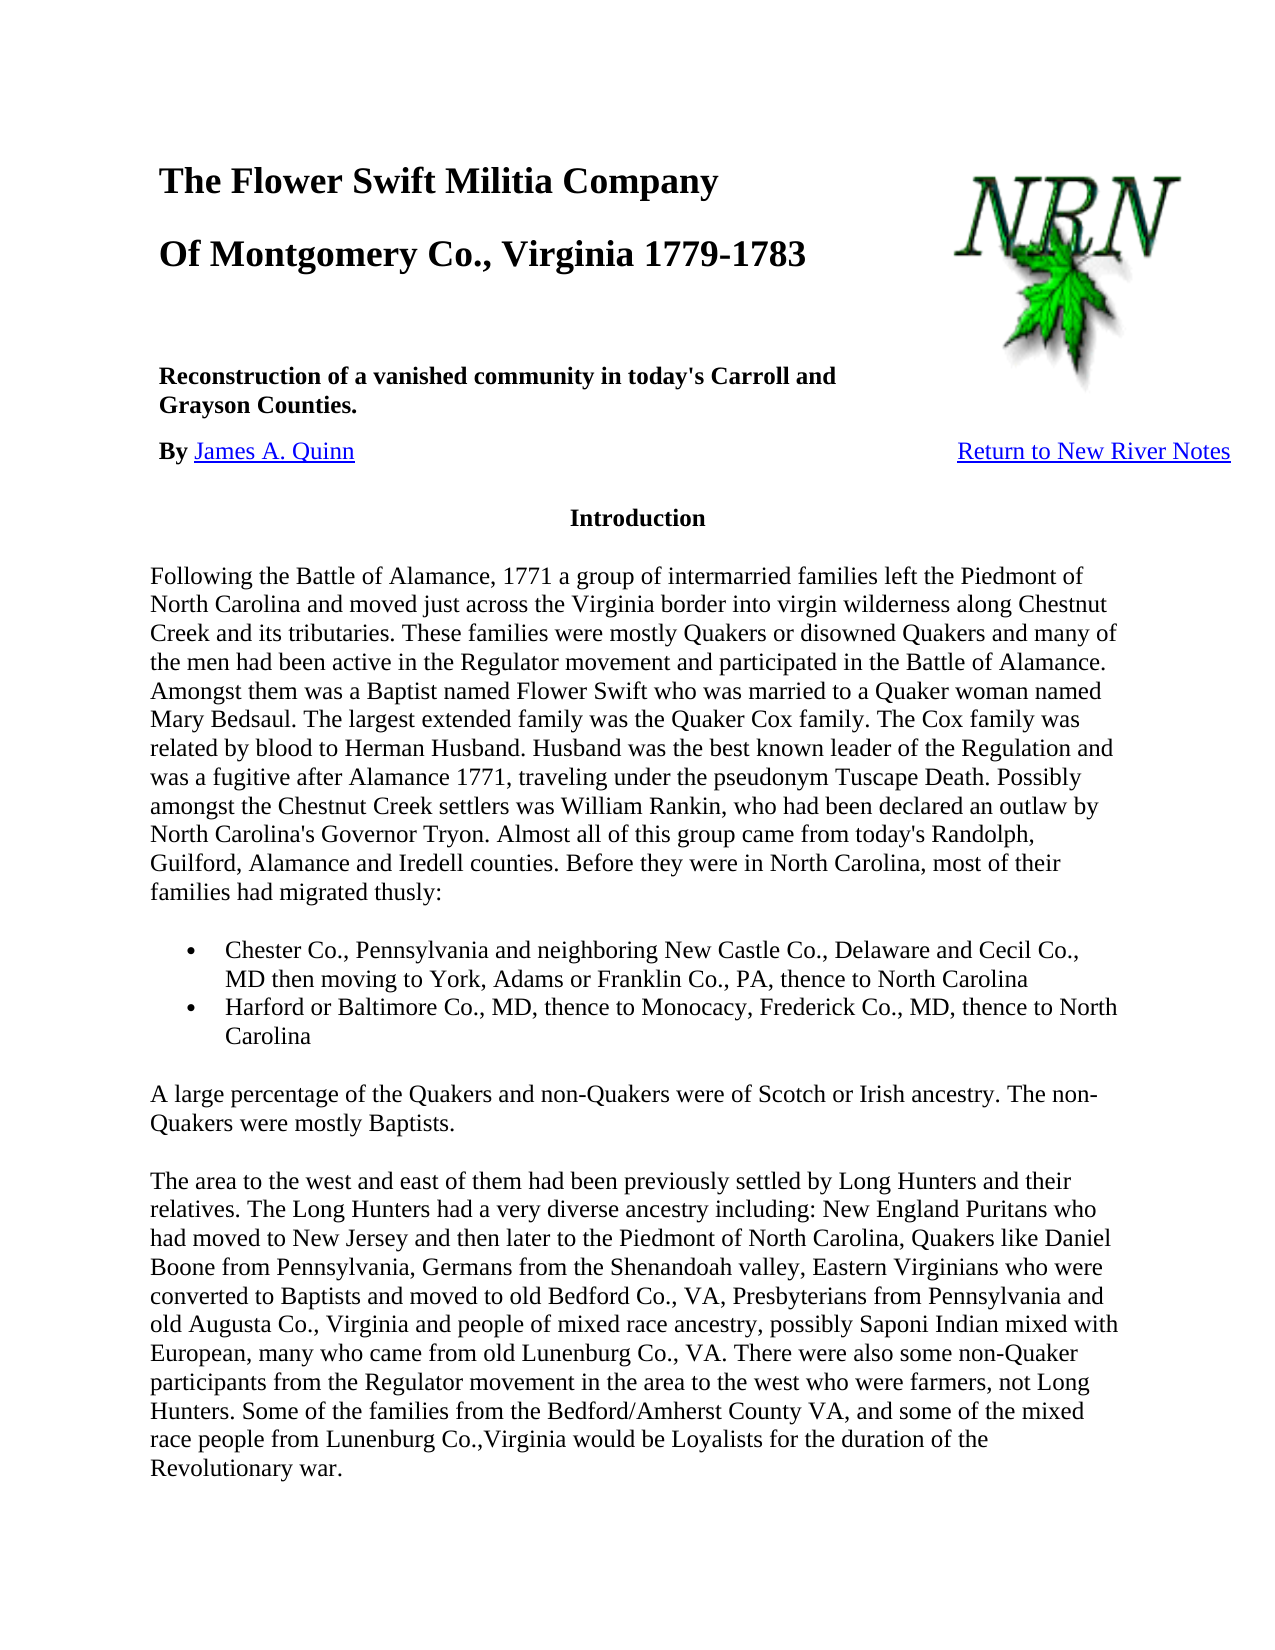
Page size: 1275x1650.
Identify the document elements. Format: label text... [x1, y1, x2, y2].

table_header [942, 150, 1266, 427]
list Harford or Baltimore Co., MD, thence to Monocacy, Frederick Co., MD, thence to North Carolina [187, 992, 1125, 1050]
text Introduction [150, 503, 1125, 532]
text Following the Battle of Alamance, 1771 a group of intermarried families left the Piedmont of North Carolina and moved just across the Virginia border into virgin wilderness along Chestnut Creek and its tributaries. These families were mostly Quakers or disowned Quakers and many of the men had been active in the Regulator movement and participated in the Battle of Alamance. Amongst them was a Baptist named Flower Swift who was married to a Quaker woman named Mary Bedsaul. The largest extended family was the Quaker Cox family. The Cox family was related by blood to Herman Husband. Husband was the best known leader of the Regulation and was a fugitive after Alamance 1771, traveling under the pseudonym Tuscape Death. Possibly amongst the Chestnut Creek settlers was William Rankin, who had been declared an outlaw by North Carolina's Governor Tryon. Almost all of this group came from today's Randolph, Guilford, Alamance and Iredell counties. Before they were in North Carolina, most of their families had migrated thusly: [150, 561, 1125, 906]
picture [950, 158, 1184, 397]
list Chester Co., Pennsylvania and neighboring New Castle Co., Delaware and Cecil Co., MD then moving to York, Adams or Franklin Co., PA, thence to North Carolina [187, 935, 1125, 992]
table_cell By James A. Quinn [150, 428, 942, 474]
text The area to the west and east of them had been previously settled by Long Hunters and their relatives. The Long Hunters had a very diverse ancestry including: New England Puritans who had moved to New Jersey and then later to the Piedmont of North Carolina, Quakers like Daniel Boone from Pennsylvania, Germans from the Shenandoah valley, Eastern Virginians who were converted to Baptists and moved to old Bedford Co., VA, Presbyterians from Pennsylvania and old Augusta Co., Virginia and people of mixed race ancestry, possibly Saponi Indian mixed with European, many who came from old Lunenburg Co., VA. There were also some non-Quaker participants from the Regulator movement in the area to the west who were farmers, not Long Hunters. Some of the families from the Bedford/Amherst County VA, and some of the mixed race people from Lunenburg Co.,Virginia would be Loyalists for the duration of the Revolutionary war. [150, 1166, 1125, 1482]
text A large percentage of the Quakers and non-Quakers were of Scotch or Irish ancestry. The non-Quakers were mostly Baptists. [150, 1079, 1125, 1137]
table_cell Return to New River Notes [942, 428, 1266, 474]
table_header The Flower Swift Militia Company Of Montgomery Co., Virginia 1779-1783 Reconstruction of a vanished community in today's Carroll and Grayson Counties. [150, 150, 942, 427]
